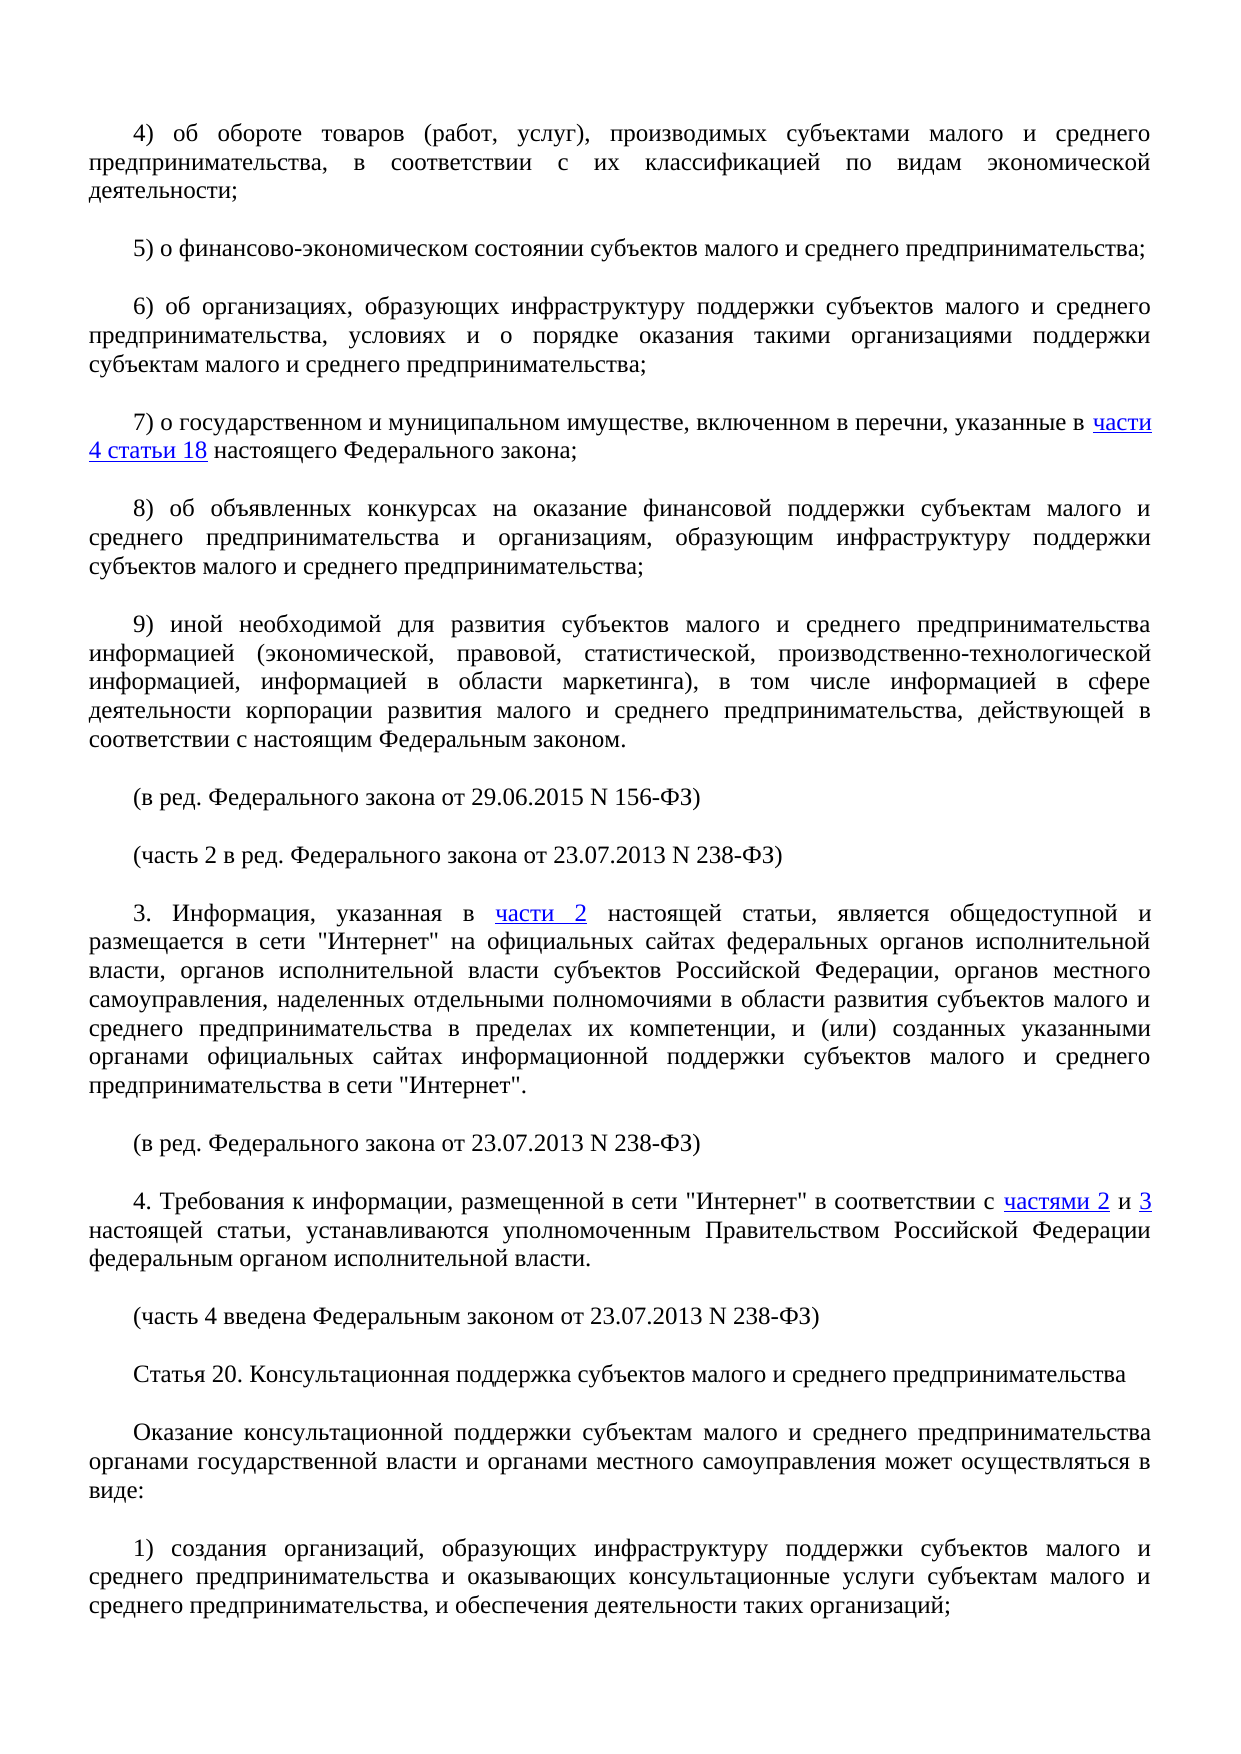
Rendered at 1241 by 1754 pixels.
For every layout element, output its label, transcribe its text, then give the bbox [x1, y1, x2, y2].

text 1) создания организаций, образующих инфраструктуру поддержки субъектов малого и среднего предпринимательства и оказывающих консультационные услуги субъектам малого и среднего предпринимательства, и обеспечения деятельности таких организаций; [88, 1533, 1152, 1619]
text 7) о государственном и муниципальном имуществе, включенном в перечни, указанные в части 4 статьи 18 настоящего Федерального закона; [88, 407, 1152, 464]
text Статья 20. Консультационная поддержка субъектов малого и среднего предпринимательства [88, 1359, 1152, 1388]
text (часть 2 в ред. Федерального закона от 23.07.2013 N 238-ФЗ) [88, 840, 1152, 868]
text 6) об организациях, образующих инфраструктуру поддержки субъектов малого и среднего предпринимательства, условиях и о порядке оказания такими организациями поддержки субъектам малого и среднего предпринимательства; [88, 291, 1152, 378]
text Оказание консультационной поддержки субъектам малого и среднего предпринимательства органами государственной власти и органами местного самоуправления может осуществляться в виде: [88, 1417, 1152, 1503]
text (часть 4 введена Федеральным законом от 23.07.2013 N 238-ФЗ) [88, 1301, 1152, 1330]
text 9) иной необходимой для развития субъектов малого и среднего предпринимательства информацией (экономической, правовой, статистической, производственно-технологической информацией, информацией в области маркетинга), в том числе информацией в сфере деятельности корпорации развития малого и среднего предпринимательства, действующей в соответствии с настоящим Федеральным законом. [88, 609, 1152, 753]
text 3. Информация, указанная в части 2 настоящей статьи, является общедоступной и размещается в сети "Интернет" на официальных сайтах федеральных органов исполнительной власти, органов исполнительной власти субъектов Российской Федерации, органов местного самоуправления, наделенных отдельными полномочиями в области развития субъектов малого и среднего предпринимательства в пределах их компетенции, и (или) созданных указанными органами официальных сайтах информационной поддержки субъектов малого и среднего предпринимательства в сети "Интернет". [88, 898, 1152, 1099]
text 5) о финансово-экономическом состоянии субъектов малого и среднего предпринимательства; [88, 233, 1152, 262]
text 4. Требования к информации, размещенной в сети "Интернет" в соответствии с частями 2 и 3 настоящей статьи, устанавливаются уполномоченным Правительством Российской Федерации федеральным органом исполнительной власти. [88, 1186, 1152, 1272]
text (в ред. Федерального закона от 23.07.2013 N 238-ФЗ) [88, 1128, 1152, 1157]
text 4) об обороте товаров (работ, услуг), производимых субъектами малого и среднего предпринимательства, в соответствии с их классификацией по видам экономической деятельности; [88, 118, 1152, 204]
text (в ред. Федерального закона от 29.06.2015 N 156-ФЗ) [88, 782, 1152, 811]
text 8) об объявленных конкурсах на оказание финансовой поддержки субъектам малого и среднего предпринимательства и организациям, образующим инфраструктуру поддержки субъектов малого и среднего предпринимательства; [88, 493, 1152, 580]
